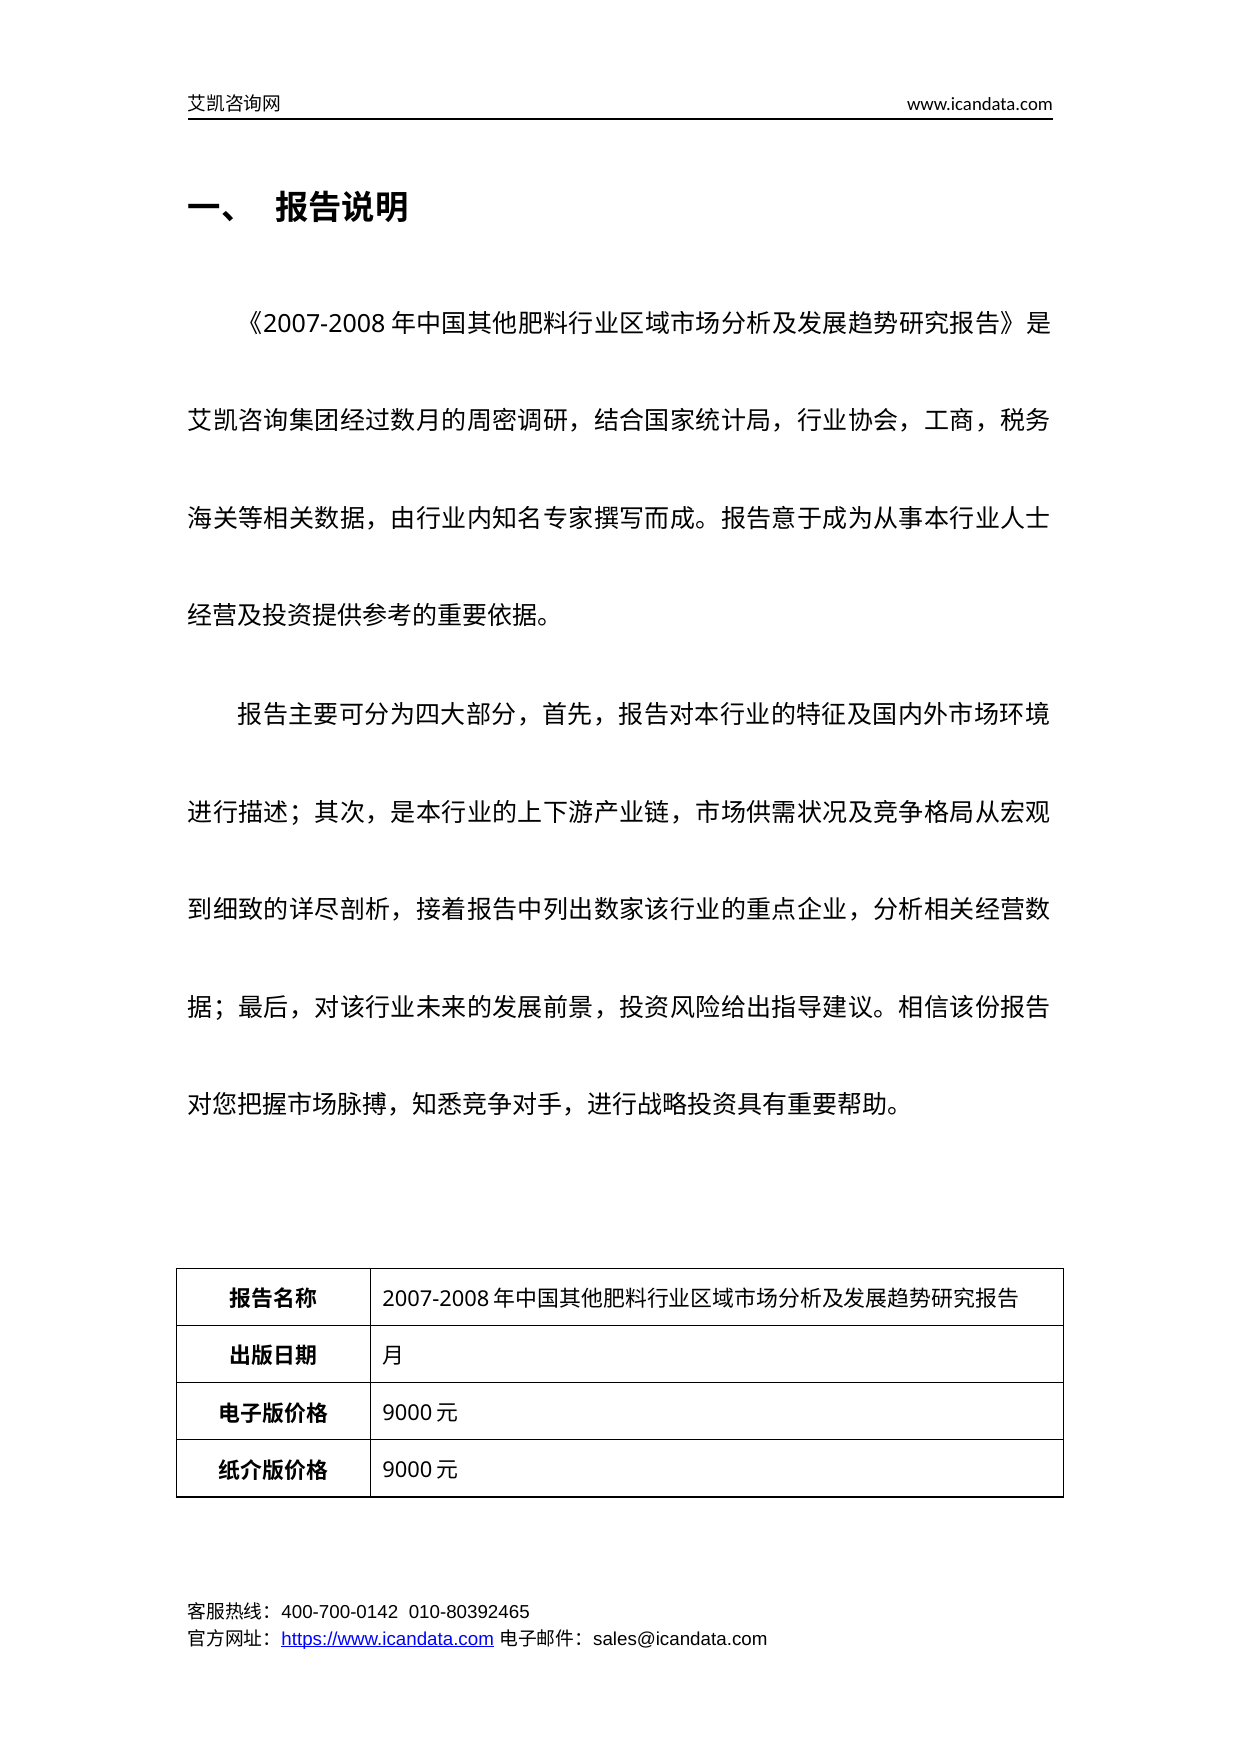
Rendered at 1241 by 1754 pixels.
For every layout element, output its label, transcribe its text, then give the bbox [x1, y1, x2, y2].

table_cell 电子版价格 [177, 1383, 370, 1439]
table_header 2007-2008年中国其他肥料行业区域市场分析及发展趋势研究报告 [371, 1269, 1063, 1325]
table_cell 9000元 [371, 1383, 1063, 1439]
text 《2007-2008年中国其他肥料行业区域市场分析及发展趋势研究报告》是艾凯咨询集团经过数月的周密调研，结合国家统计局，行业协会，工商，税务海关等相关数据，由行业内知名专家撰写而成。报告意于成为从事本行业人士经营及投资提供参考的重要依据。 [187, 289, 1053, 646]
table_cell 出版日期 [177, 1326, 370, 1382]
subtitle 报告说明 [187, 172, 1053, 237]
table_header 报告名称 [177, 1269, 370, 1325]
table_cell 纸介版价格 [177, 1440, 370, 1496]
text 报告主要可分为四大部分，首先，报告对本行业的特征及国内外市场环境进行描述；其次，是本行业的上下游产业链，市场供需状况及竞争格局从宏观到细致的详尽剖析，接着报告中列出数家该行业的重点企业，分析相关经营数据；最后，对该行业未来的发展前景，投资风险给出指导建议。相信该份报告对您把握市场脉搏，知悉竞争对手，进行战略投资具有重要帮助。 [187, 681, 1053, 1136]
table_cell 9000元 [371, 1440, 1063, 1496]
table_cell 月 [371, 1326, 1063, 1382]
